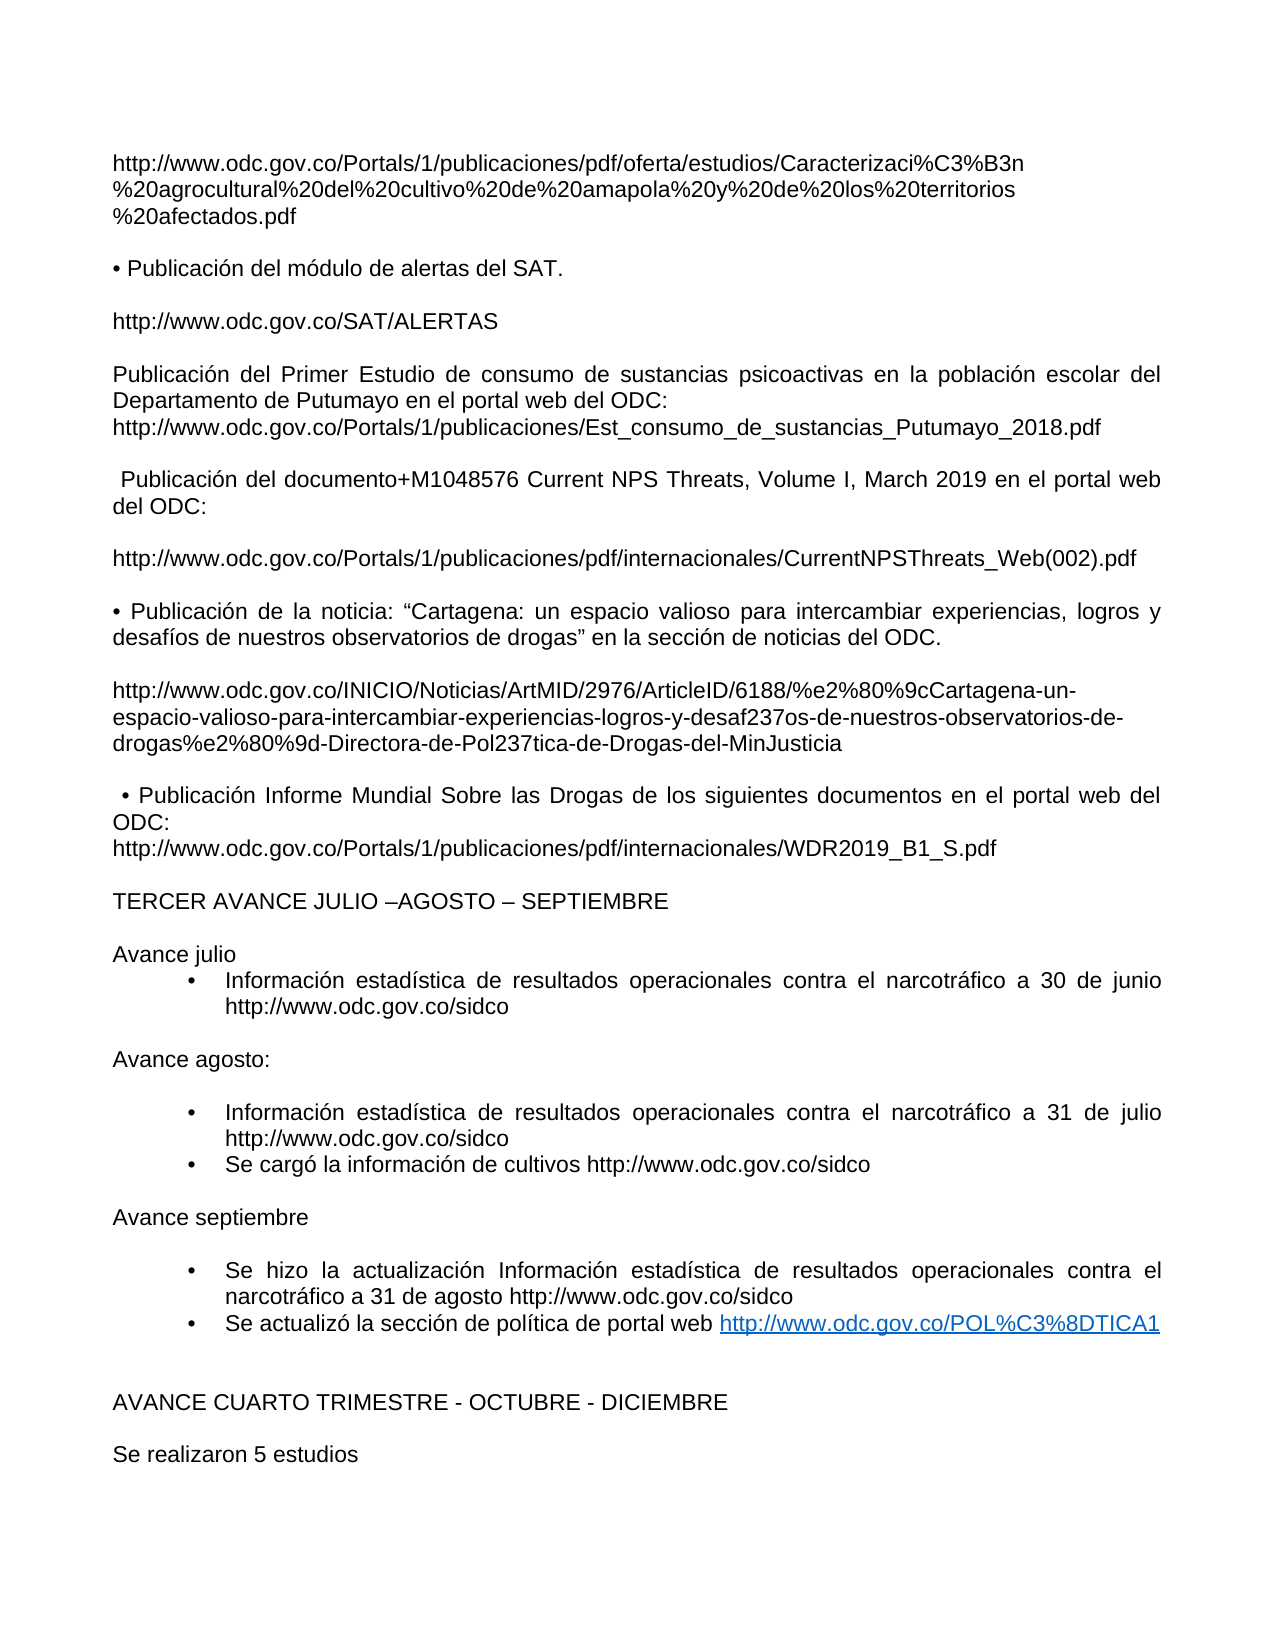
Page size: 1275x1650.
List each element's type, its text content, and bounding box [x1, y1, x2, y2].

list Se cargó la información de cultivos http://www.odc.gov.co/sidco [187, 1151, 1162, 1178]
text http://www.odc.gov.co/Portals/1/publicaciones/pdf/oferta/estudios/Caracterizaci%C3%B3n%20agrocultural%20del%20cultivo%20de%20amapola%20y%20de%20los%20territorios%20afectados.pdf [112, 150, 1162, 229]
text Publicación del documento+M1048576 Current NPS Threats, Volume I, March 2019 en el portal web del ODC: [112, 466, 1162, 519]
text Avance agosto: [112, 1046, 1162, 1072]
list Información estadística de resultados operacionales contra el narcotráfico a 31 de julio http://www.odc.gov.co/sidco [187, 1099, 1162, 1151]
text http://www.odc.gov.co/INICIO/Noticias/ArtMID/2976/ArticleID/6188/%e2%80%9cCartagena-un-espacio-valioso-para-intercambiar-experiencias-logros-y-desaf237os-de-nuestros-observatorios-de-drogas%e2%80%9d-Directora-de-Pol237tica-de-Drogas-del-MinJusticia [112, 677, 1162, 756]
list Información estadística de resultados operacionales contra el narcotráfico a 30 de junio http://www.odc.gov.co/sidco [187, 967, 1162, 1020]
text AVANCE CUARTO TRIMESTRE - OCTUBRE - DICIEMBRE [112, 1389, 1162, 1415]
list Se hizo la actualización Información estadística de resultados operacionales contra el narcotráfico a 31 de agosto http://www.odc.gov.co/sidco [187, 1257, 1162, 1309]
text http://www.odc.gov.co/Portals/1/publicaciones/pdf/internacionales/CurrentNPSThreats_Web(002).pdf [112, 545, 1162, 572]
text Se realizaron 5 estudios [112, 1441, 1162, 1468]
text • Publicación de la noticia: “Cartagena: un espacio valioso para intercambiar experiencias, logros y desafíos de nuestros observatorios de drogas” en la sección de noticias del ODC. [112, 598, 1162, 651]
list Se actualizó la sección de política de portal web http://www.odc.gov.co/POL%C3%8DTICA1 [187, 1309, 1162, 1336]
text • Publicación Informe Mundial Sobre las Drogas de los siguientes documentos en el portal web del ODC: [112, 782, 1162, 835]
text TERCER AVANCE JULIO –AGOSTO – SEPTIEMBRE [112, 888, 1162, 914]
text http://www.odc.gov.co/SAT/ALERTAS [112, 308, 1162, 334]
text Avance septiembre [112, 1204, 1162, 1231]
text http://www.odc.gov.co/Portals/1/publicaciones/Est_consumo_de_sustancias_Putumayo_2018.pdf [112, 413, 1162, 440]
text Publicación del Primer Estudio de consumo de sustancias psicoactivas en la población escolar del Departamento de Putumayo en el portal web del ODC: [112, 361, 1162, 413]
text http://www.odc.gov.co/Portals/1/publicaciones/pdf/internacionales/WDR2019_B1_S.pdf [112, 835, 1162, 862]
text Avance julio [112, 941, 1162, 967]
text • Publicación del módulo de alertas del SAT. [112, 255, 1162, 282]
